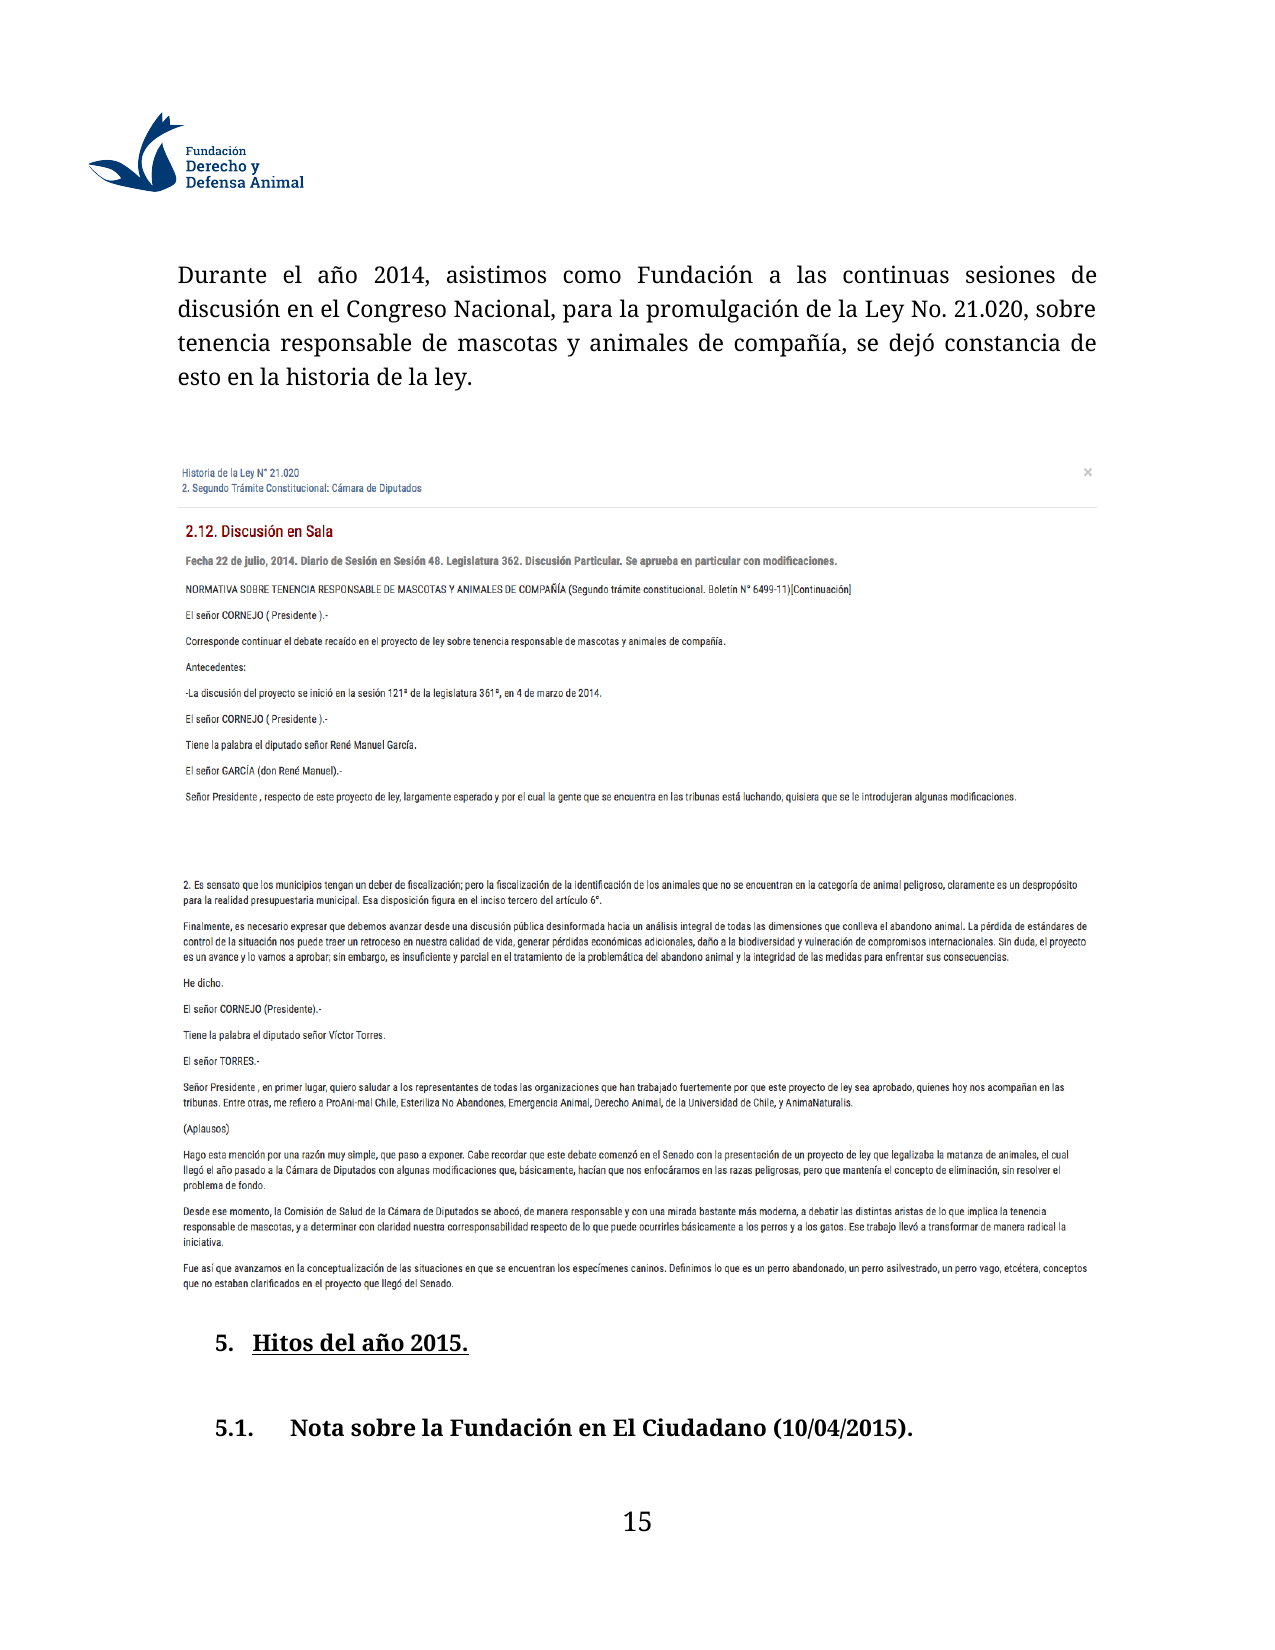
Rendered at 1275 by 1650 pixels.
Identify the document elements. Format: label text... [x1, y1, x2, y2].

picture [177, 876, 1098, 1300]
text Durante el año 2014, asistimos como Fundación a las continuas sesiones de discusión en el Congreso Nacional, para la promulgación de la Ley No. 21.020, sobre tenencia responsable de mascotas y animales de compañía, se dejó constancia de esto en la historia de la ley. [177, 259, 1098, 392]
picture [177, 461, 1098, 807]
picture [88, 44, 304, 260]
subtitle Nota sobre la Fundación en El Ciudadano (10/04/2015). [215, 1411, 1098, 1443]
subtitle Hitos del año 2015. [215, 1327, 1098, 1358]
